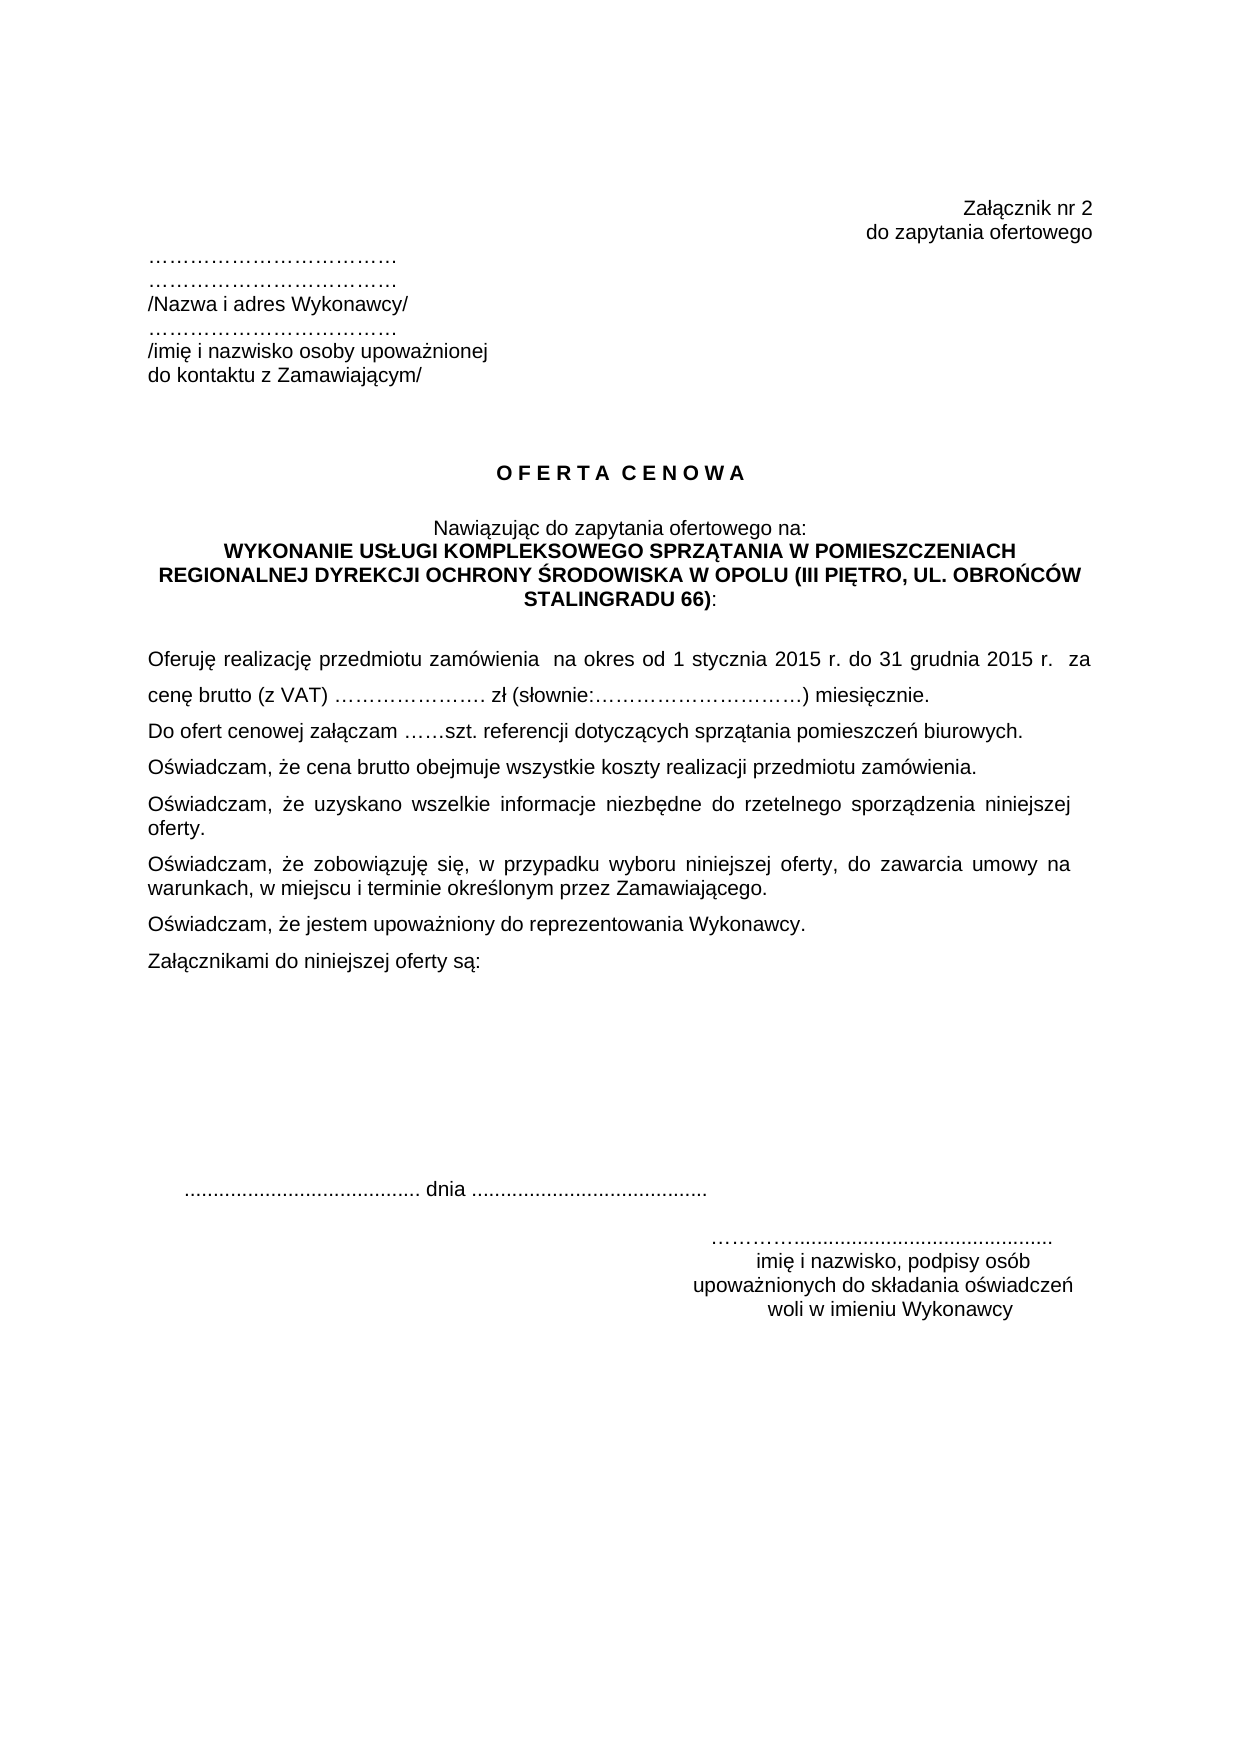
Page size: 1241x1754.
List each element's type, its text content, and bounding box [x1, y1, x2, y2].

subtitle O F E R T A C E N O W A [148, 461, 1093, 485]
text Załącznik nr 2 [811, 196, 1093, 219]
text WYKONANIE USŁUGI KOMPLEKSOWEGO SPRZĄTANIA W POMIESZCZENIACH REGIONALNEJ DYREKCJI OCHRONY ŚRODOWISKA W OPOLU (III PIĘTRO, UL. OBROŃCÓW STALINGRADU 66): [148, 539, 1093, 611]
text woli w imieniu Wykonawcy [590, 1297, 1093, 1321]
text ……………………………… [148, 315, 1093, 339]
text Oświadczam, że jestem upoważniony do reprezentowania Wykonawcy. [148, 912, 1072, 936]
text ……………………………… [148, 267, 1093, 291]
text Oferuję realizację przedmiotu zamówienia na okres od 1 stycznia 2015 r. do 31 grudnia 2015 r. za cenę brutto (z VAT) …………………. zł (słownie:…………………………) miesięcznie. [148, 647, 1093, 707]
text Załącznikami do niniejszej oferty są: [148, 949, 1072, 973]
text ……………………………… [148, 243, 1093, 267]
text upoważnionych do składania oświadczeń [590, 1273, 1093, 1297]
text do kontaktu z Zamawiającym/ [148, 363, 1093, 387]
text Oświadczam, że uzyskano wszelkie informacje niezbędne do rzetelnego sporządzenia niniejszej oferty. [148, 791, 1072, 839]
text Do ofert cenowej załączam ……szt. referencji dotyczących sprzątania pomieszczeń biurowych. [148, 719, 1093, 743]
text Oświadczam, że cena brutto obejmuje wszystkie koszty realizacji przedmiotu zamówienia. [148, 755, 1072, 779]
text …………............................................. [710, 1225, 1093, 1249]
text imię i nazwisko, podpisy osób [590, 1249, 1093, 1273]
text /Nazwa i adres Wykonawcy/ [148, 291, 1093, 315]
text do zapytania ofertowego [738, 219, 1093, 243]
text /imię i nazwisko osoby upoważnionej [148, 339, 1093, 363]
text Nawiązując do zapytania ofertowego na: [148, 515, 1093, 539]
text Oświadczam, że zobowiązuję się, w przypadku wyboru niniejszej oferty, do zawarcia umowy na warunkach, w miejscu i terminie określonym przez Zamawiającego. [148, 852, 1072, 900]
text ......................................... dnia ......................................... [184, 1177, 1093, 1201]
